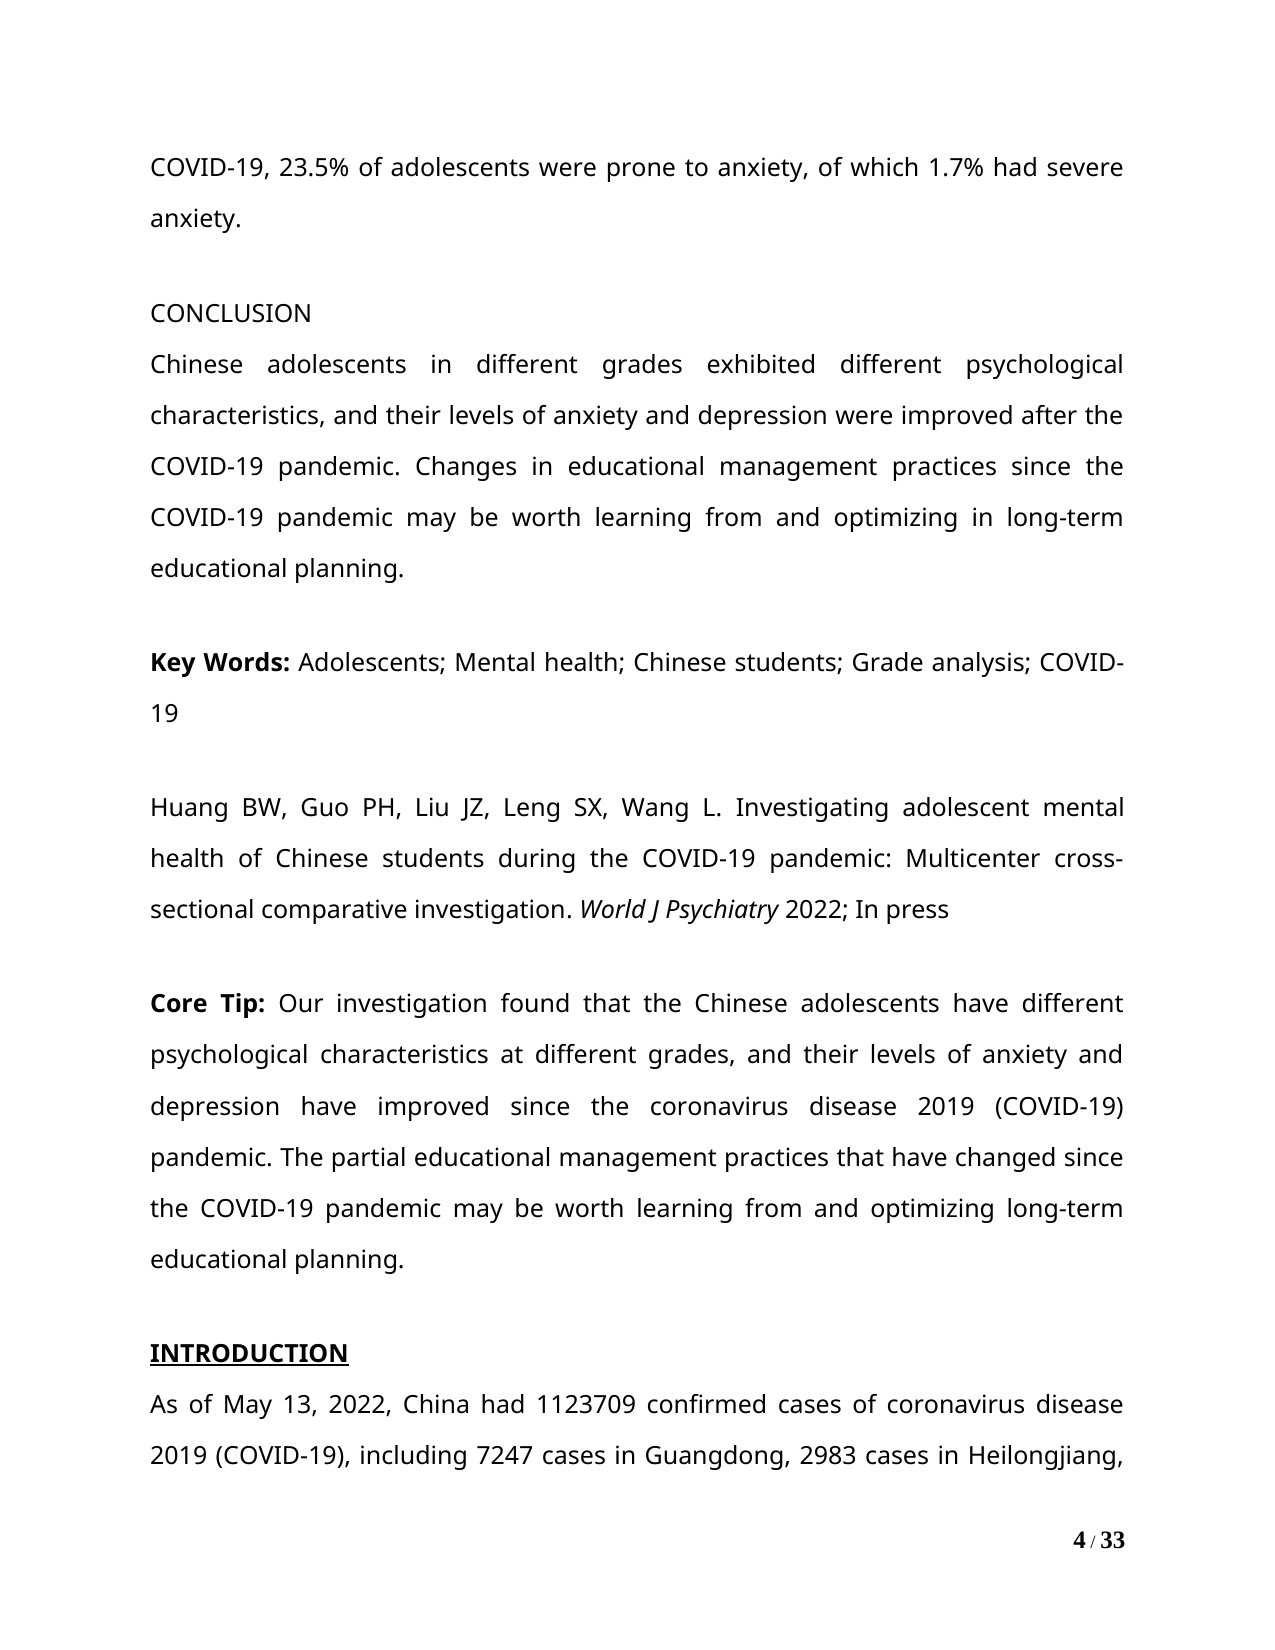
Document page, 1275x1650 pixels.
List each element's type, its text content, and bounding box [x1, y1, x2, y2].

text Key Words: Adolescents; Mental health; Chinese students; Grade analysis; COVID-19 [150, 644, 1125, 730]
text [150, 1386, 1125, 1472]
text Core Tip: Our investigation found that the Chinese adolescents have different psychological characteristics at different grades, and their levels of anxiety and depression have improved since the coronavirus disease 2019 (COVID-19) pandemic. The partial educational management practices that have changed since the COVID-19 pandemic may be worth learning from and optimizing long-term educational planning. [150, 986, 1125, 1275]
text INTRODUCTION [150, 1335, 1125, 1369]
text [150, 150, 1125, 235]
text Chinese adolescents in different grades exhibited different psychological characteristics, and their levels of anxiety and depression were improved after the COVID-19 pandemic. Changes in educational management practices since the COVID-19 pandemic may be worth learning from and optimizing in long-term educational planning. [150, 346, 1125, 584]
text CONCLUSION [150, 295, 1125, 329]
text Huang BW, Guo PH, Liu JZ, Leng SX, Wang L. Investigating adolescent mental health of Chinese students during the COVID-19 pandemic: Multicenter cross-sectional comparative investigation. World J Psychiatry 2022; In press [150, 790, 1125, 926]
